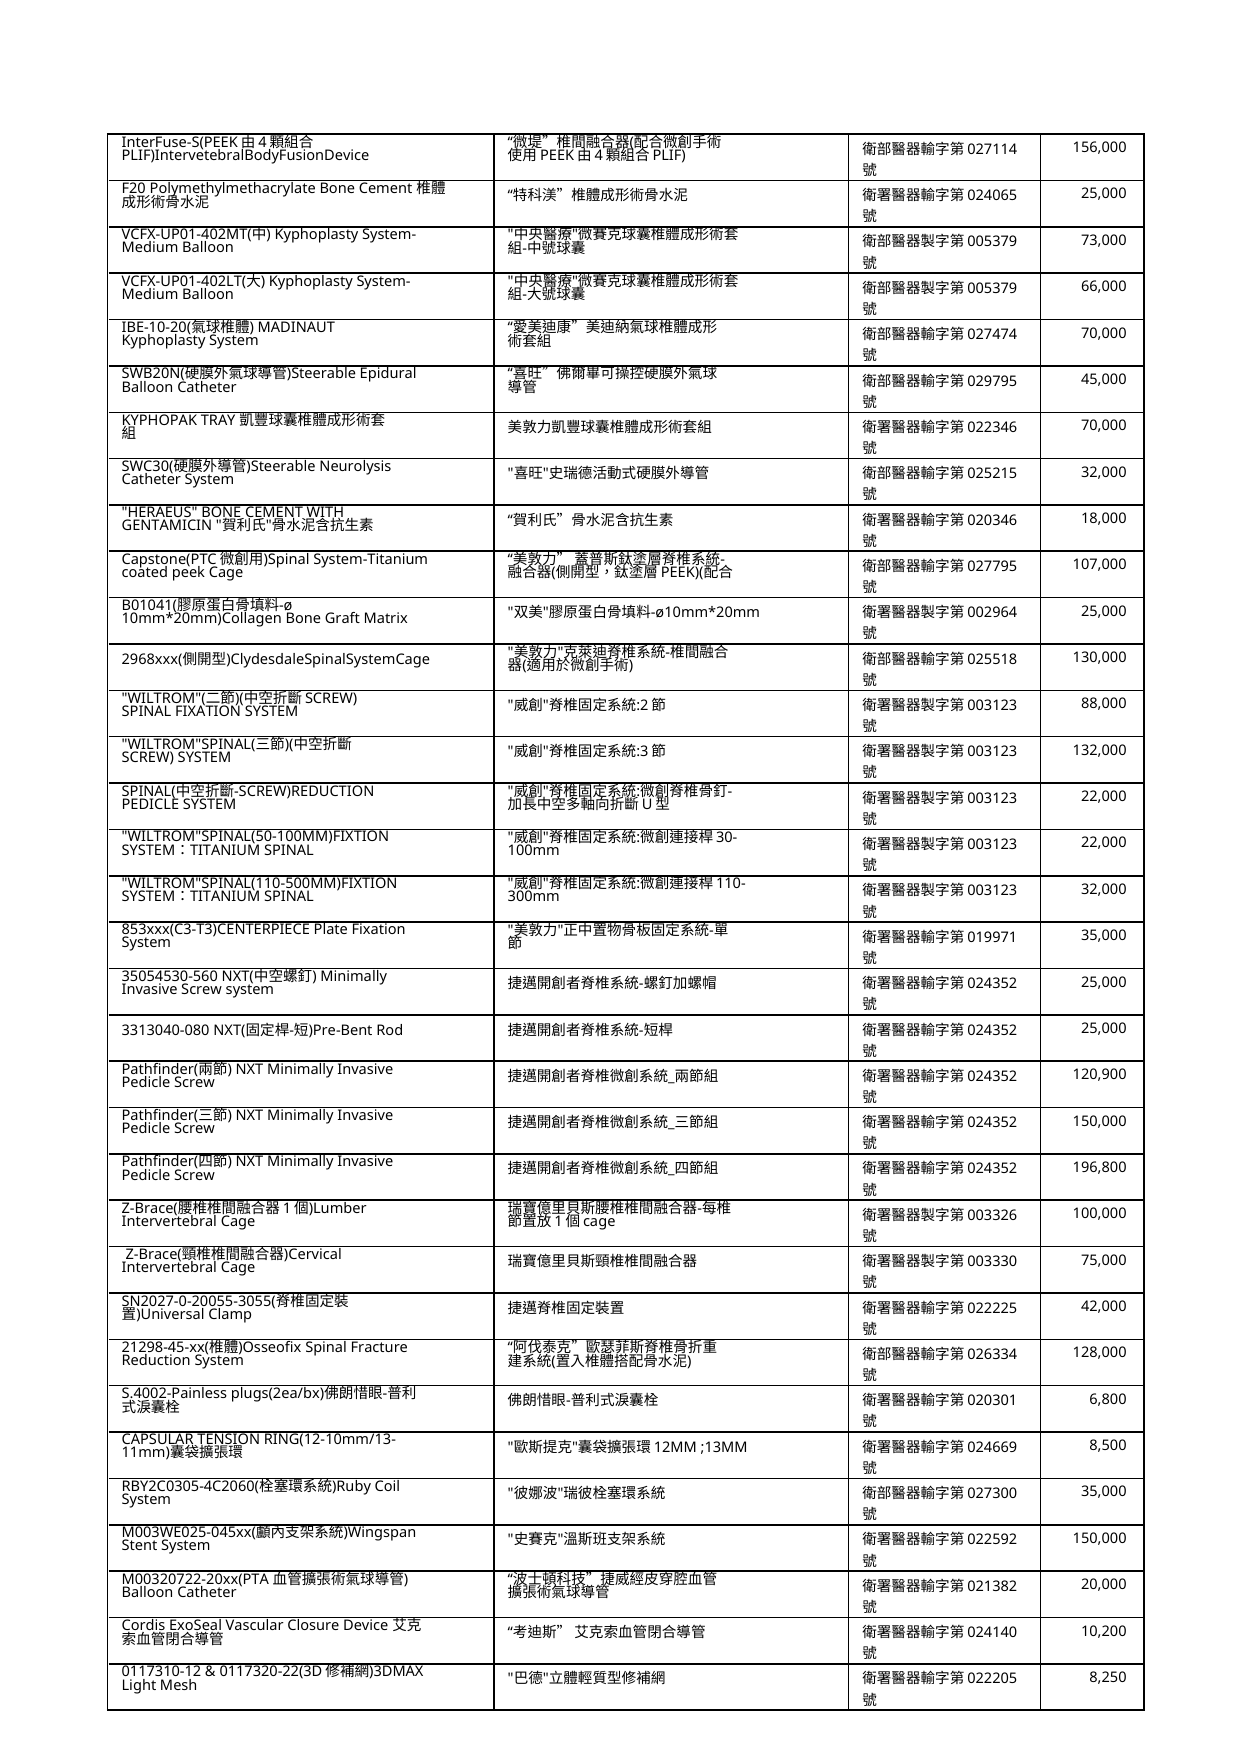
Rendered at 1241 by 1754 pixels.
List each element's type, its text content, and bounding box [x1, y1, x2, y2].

table_cell 73,000 [1041, 228, 1143, 272]
table_cell 衛署醫器輸字第022225號 [849, 1294, 1040, 1338]
table_cell SWB20N(硬膜外氣球導管)Steerable Epidural Balloon Catheter [108, 366, 493, 411]
table_cell Pathfinder(三節) NXT Minimally Invasive Pedicle Screw [108, 1108, 493, 1153]
table_cell 佛朗惜眼-普利式淚囊栓 [495, 1386, 848, 1431]
table_cell Cordis ExoSeal Vascular Closure Device 艾克 索血管閉合導管 [108, 1618, 493, 1663]
table_cell "WILTROM"SPINAL(三節)(中空折斷 SCREW) SYSTEM [108, 737, 493, 782]
table_cell 3313040-080 NXT(固定桿-短)Pre-Bent Rod [108, 1015, 493, 1060]
table_cell VCFX-UP01-402MT(中) Kyphoplasty System- Medium Balloon [108, 227, 493, 272]
table_cell “波士頓科技”捷威經皮穿腔血管 擴張術氣球導管 [495, 1572, 848, 1617]
table_cell 8,500 [1041, 1433, 1143, 1477]
table_cell 35,000 [1041, 1479, 1143, 1524]
table_cell 0117310-12 & 0117320-22(3D修補網)3DMAX Light Mesh [108, 1664, 493, 1709]
table_cell IBE-10-20(氣球椎體) MADINAUT Kyphoplasty System [108, 320, 493, 365]
table_cell “考迪斯” 艾克索血管閉合導管 [495, 1618, 848, 1663]
table_cell "彼娜波"瑞彼栓塞環系統 [495, 1479, 848, 1524]
table_cell 25,000 [1041, 1016, 1143, 1060]
table_cell 衛署醫器輸字第022205號 [849, 1665, 1040, 1709]
table_cell 衛部醫器輸字第027300號 [849, 1479, 1040, 1524]
table_cell 衛署醫器輸字第022592號 [849, 1526, 1040, 1570]
table_cell B01041(膠原蛋白骨填料-ø 10mm*20mm)Collagen Bone Graft Matrix [108, 598, 493, 643]
table_cell Z-Brace(腰椎椎間融合器1個)Lumber Intervertebral Cage [108, 1200, 493, 1246]
table_cell 衛部醫器輸字第025518號 [849, 645, 1040, 689]
table_cell 衛署醫器輸字第024352號 [849, 1016, 1040, 1060]
table_cell 衛部醫器輸字第027795號 [849, 552, 1040, 597]
table_cell 瑞寶億里貝斯頸椎椎間融合器 [495, 1247, 848, 1292]
table_cell 150,000 [1041, 1526, 1143, 1570]
table_cell "WILTROM"SPINAL(110-500MM)FIXTION SYSTEM：TITANIUM SPINAL [108, 876, 493, 921]
table_cell 衛署醫器輸字第019971號 [849, 923, 1040, 968]
table_cell 853xxx(C3-T3)CENTERPIECE Plate Fixation System [108, 922, 493, 968]
table_cell 衛部醫器輸字第025215號 [849, 459, 1040, 504]
table_cell "威創"脊椎固定系統:微創脊椎骨釘- 加長中空多軸向折斷U型 [495, 784, 848, 828]
table_cell 88,000 [1041, 691, 1143, 736]
table_cell 捷邁脊椎固定裝置 [495, 1294, 848, 1338]
table_cell 42,000 [1041, 1294, 1143, 1338]
table_cell “賀利氏”骨水泥含抗生素 [495, 506, 848, 550]
table_cell 8,250 [1041, 1665, 1143, 1709]
table_cell Pathfinder(四節) NXT Minimally Invasive Pedicle Screw [108, 1154, 493, 1199]
table_cell "威創"脊椎固定系統:3節 [495, 737, 848, 782]
table_cell "中央醫療"微賽克球囊椎體成形術套 組-中號球囊 [495, 228, 848, 272]
table_cell “美敦力” 蓋普斯鈦塗層脊椎系統- 融合器(側開型，鈦塗層PEEK)(配合 [495, 552, 848, 597]
table_cell "HERAEUS" BONE CEMENT WITH GENTAMICIN "賀利氏"骨水泥含抗生素 [108, 505, 493, 550]
table_cell 75,000 [1041, 1247, 1143, 1292]
table_cell 100,000 [1041, 1201, 1143, 1246]
table_cell 21298-45-xx(椎體)Osseofix Spinal Fracture Reduction System [108, 1340, 493, 1385]
table_cell 衛署醫器輸字第024352號 [849, 1062, 1040, 1107]
table_cell "喜旺"史瑞德活動式硬膜外導管 [495, 459, 848, 504]
table_cell 衛署醫器製字第003326號 [849, 1201, 1040, 1246]
table_cell 32,000 [1041, 877, 1143, 921]
table_cell M003WE025-045xx(顱內支架系統)Wingspan Stent System [108, 1525, 493, 1570]
table_cell 20,000 [1041, 1572, 1143, 1617]
table_header “微堤”椎間融合器(配合微創手術 使用 PEEK由4顆組合PLIF) [495, 135, 848, 179]
table_cell 18,000 [1041, 506, 1143, 550]
table_cell 衛署醫器製字第003123號 [849, 877, 1040, 921]
table_cell 10,200 [1041, 1618, 1143, 1663]
table_cell SWC30(硬膜外導管)Steerable Neurolysis Catheter System [108, 459, 493, 504]
table_cell "威創"脊椎固定系統:微創連接桿30- 100mm [495, 830, 848, 875]
table_cell "WILTROM"SPINAL(50-100MM)FIXTION SYSTEM：TITANIUM SPINAL [108, 830, 493, 875]
table_cell Capstone(PTC微創用)Spinal System-Titanium coated peek Cage [108, 551, 493, 597]
table_cell “喜旺”佛爾畢可操控硬膜外氣球 導管 [495, 367, 848, 411]
table_header 156,000 [1041, 135, 1143, 179]
table_cell "史賽克"溫斯班支架系統 [495, 1526, 848, 1570]
table_cell 22,000 [1041, 830, 1143, 875]
table_cell "歐斯提克"囊袋擴張環12MM ;13MM [495, 1433, 848, 1477]
table_cell SPINAL(中空折斷-SCREW)REDUCTION PEDICLE SYSTEM [108, 783, 493, 828]
table_cell 35,000 [1041, 923, 1143, 968]
table_cell 美敦力凱豐球囊椎體成形術套組 [495, 413, 848, 458]
table_cell "威創"脊椎固定系統:微創連接桿110- 300mm [495, 877, 848, 921]
table_cell 衛署醫器輸字第024352號 [849, 969, 1040, 1014]
table_cell 衛署醫器輸字第022346號 [849, 413, 1040, 458]
table_cell 捷邁開創者脊椎系統-短桿 [495, 1016, 848, 1060]
table_cell "威創"脊椎固定系統:2節 [495, 691, 848, 736]
table_cell SN2027-0-20055-3055(脊椎固定裝 置)Universal Clamp [108, 1293, 493, 1338]
table_cell 25,000 [1041, 969, 1143, 1014]
table_cell 衛署醫器製字第003123號 [849, 691, 1040, 736]
table_cell 130,000 [1041, 645, 1143, 689]
table_cell 2968xxx(側開型)ClydesdaleSpinalSystemCage [108, 644, 493, 689]
table_cell "中央醫療"微賽克球囊椎體成形術套 組-大號球囊 [495, 274, 848, 319]
table_cell 衛署醫器輸字第021382號 [849, 1572, 1040, 1617]
table_cell 衛部醫器輸字第026334號 [849, 1340, 1040, 1385]
table_cell S.4002-Painless plugs(2ea/bx)佛朗惜眼-普利 式淚囊栓 [108, 1386, 493, 1431]
table_cell 捷邁開創者脊椎系統-螺釘加螺帽 [495, 969, 848, 1014]
table_cell 70,000 [1041, 413, 1143, 458]
table_cell "WILTROM"(二節)(中空折斷SCREW) SPINAL FIXATION SYSTEM [108, 691, 493, 736]
table_cell 捷邁開創者脊椎微創系統_三節組 [495, 1108, 848, 1153]
table_cell 45,000 [1041, 367, 1143, 411]
table_cell 衛署醫器輸字第024669號 [849, 1433, 1040, 1477]
table_cell 衛署醫器輸字第024140號 [849, 1618, 1040, 1663]
table_cell 25,000 [1041, 181, 1143, 226]
table_cell 衛署醫器輸字第020346號 [849, 506, 1040, 550]
table_cell Z-Brace(頸椎椎間融合器)Cervical Intervertebral Cage [108, 1247, 493, 1292]
table_cell 196,800 [1041, 1155, 1143, 1199]
table_cell 衛署醫器輸字第024352號 [849, 1108, 1040, 1153]
table_cell “特科渼”椎體成形術骨水泥 [495, 181, 848, 226]
table_cell 衛部醫器輸字第027474號 [849, 320, 1040, 365]
table_cell "双美"膠原蛋白骨填料-ø10mm*20mm [495, 598, 848, 643]
table_cell KYPHOPAK TRAY 凱豐球囊椎體成形術套 組 [108, 413, 493, 458]
table_header 衛部醫器輸字第027114號 [849, 135, 1040, 179]
table_cell 衛署醫器製字第003330號 [849, 1247, 1040, 1292]
table_cell "美敦力"正中置物骨板固定系統-單 節 [495, 923, 848, 968]
table_cell 107,000 [1041, 552, 1143, 597]
table_cell RBY2C0305-4C2060(栓塞環系統)Ruby Coil System [108, 1479, 493, 1524]
table_cell Pathfinder(兩節) NXT Minimally Invasive Pedicle Screw [108, 1061, 493, 1107]
table_cell 120,900 [1041, 1062, 1143, 1107]
table_cell 衛署醫器輸字第024352號 [849, 1155, 1040, 1199]
table_cell 70,000 [1041, 320, 1143, 365]
table_header InterFuse-S(PEEK由4顆組合 PLIF)IntervetebralBodyFusionDevice [108, 135, 493, 179]
table_cell 150,000 [1041, 1108, 1143, 1153]
table_cell “愛美迪康”美迪納氣球椎體成形 術套組 [495, 320, 848, 365]
table_cell 32,000 [1041, 459, 1143, 504]
table_cell 128,000 [1041, 1340, 1143, 1385]
table_cell "巴德"立體輕質型修補網 [495, 1665, 848, 1709]
table_cell 35054530-560 NXT(中空螺釘) Minimally Invasive Screw system [108, 969, 493, 1014]
table_cell 捷邁開創者脊椎微創系統_兩節組 [495, 1062, 848, 1107]
table_cell 衛署醫器製字第002964號 [849, 598, 1040, 643]
table_cell 6,800 [1041, 1386, 1143, 1431]
table_cell 捷邁開創者脊椎微創系統_四節組 [495, 1155, 848, 1199]
table_cell 衛部醫器輸字第029795號 [849, 367, 1040, 411]
table_cell 瑞寶億里貝斯腰椎椎間融合器-每椎 節置放1個cage [495, 1201, 848, 1246]
table_cell "美敦力"克萊迪脊椎系統-椎間融合 器(適用於微創手術) [495, 645, 848, 689]
table_cell 66,000 [1041, 274, 1143, 319]
table_cell 衛署醫器製字第003123號 [849, 737, 1040, 782]
table_cell 衛署醫器製字第003123號 [849, 784, 1040, 828]
table_cell 25,000 [1041, 598, 1143, 643]
table_cell VCFX-UP01-402LT(大) Kyphoplasty System- Medium Balloon [108, 273, 493, 319]
table_cell 衛署醫器製字第003123號 [849, 830, 1040, 875]
table_cell CAPSULAR TENSION RING(12-10mm/13- 11mm)囊袋擴張環 [108, 1432, 493, 1477]
table_cell 衛署醫器輸字第024065號 [849, 181, 1040, 226]
table_cell M00320722-20xx(PTA 血管擴張術氣球導管) Balloon Catheter [108, 1571, 493, 1617]
table_cell 132,000 [1041, 737, 1143, 782]
table_cell 衛部醫器製字第005379號 [849, 274, 1040, 319]
table_cell F20 Polymethylmethacrylate Bone Cement 椎體 成形術骨水泥 [108, 181, 493, 226]
table_cell “阿伐泰克”歐瑟菲斯脊椎骨折重 建系統(置入椎體搭配骨水泥) [495, 1340, 848, 1385]
table_cell 衛部醫器製字第005379號 [849, 228, 1040, 272]
table_cell 衛署醫器輸字第020301號 [849, 1386, 1040, 1431]
table_cell 22,000 [1041, 784, 1143, 828]
